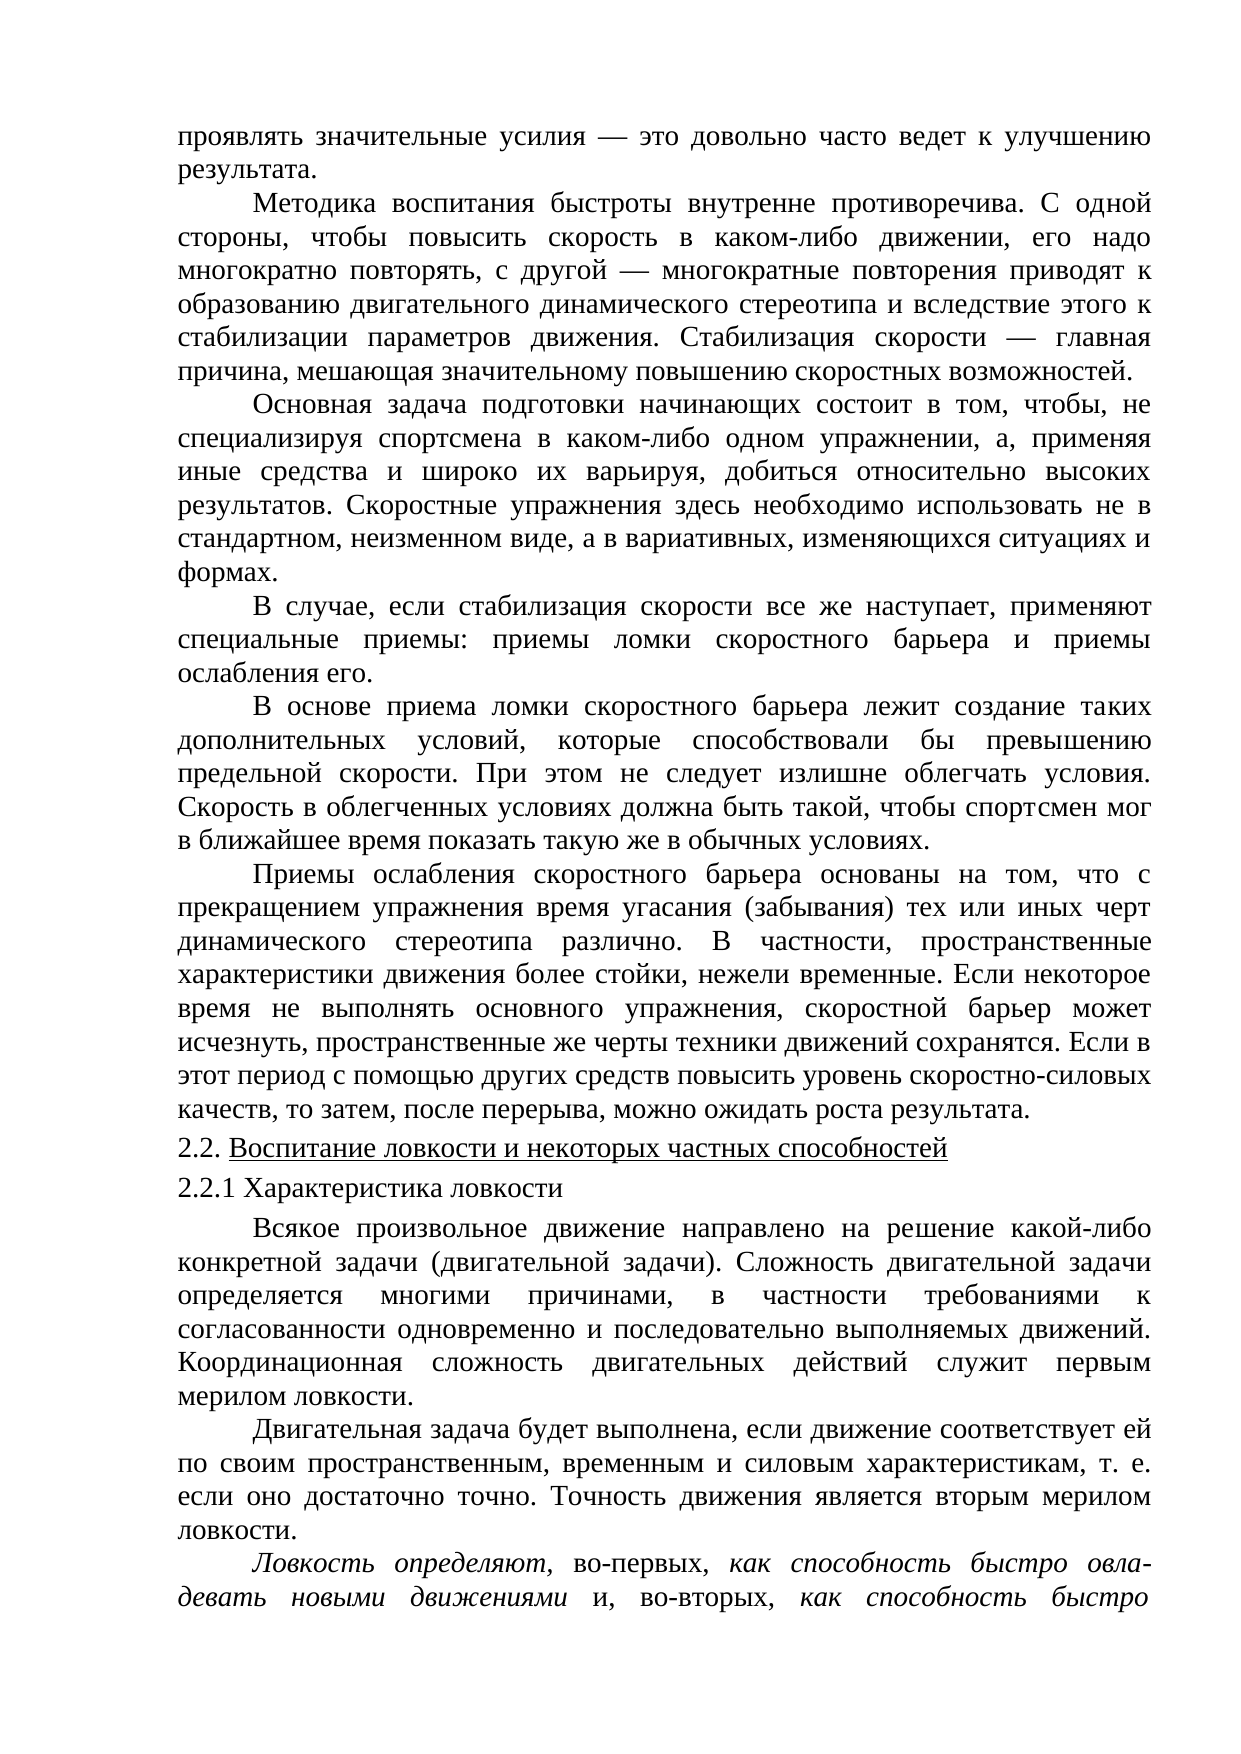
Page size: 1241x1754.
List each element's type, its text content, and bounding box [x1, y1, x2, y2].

text Приемы ослабления скоростного барьера основаны на том, что с прекращением упражнения время угасания (забывания) тех или иных черт динамического стереотипа различно. В частности, пространственные характеристики движения более стойки, нежели временные. Если некоторое время не выполнять основного упражнения, скоростной барьер может исчезнуть, пространственные же черты техники движений сохранятся. Если в этот период с помощью других средств повысить уровень скоростно-силовых качеств, то затем, после перерыва, можно ожидать роста результата. [177, 856, 1152, 1124]
subtitle 2.2.1 Характеристика ловкости [177, 1170, 1152, 1204]
text В основе приема ломки скоростного барьера лежит создание таких дополнительных условий, которые способствовали бы превышению предельной скорости. При этом не следует излишне облегчать условия. Скорость в облегченных условиях должна быть такой, чтобы спортсмен мог в ближайшее время показать такую же в обычных условиях. [177, 688, 1152, 856]
text В случае, если стабилизация скорости все же наступает, применяют специальные приемы: приемы ломки скоростного барьера и приемы ослабления его. [177, 588, 1152, 688]
text Всякое произвольное движение направлено на решение какой-либо конкретной задачи (двигательной задачи). Сложность двигательной задачи определяется многими причинами, в частности требованиями к согласованности одновременно и последовательно выполняемых движений. Координационная сложность двигательных действий служит первым мерилом ловкости. [177, 1210, 1152, 1411]
text Двигательная задача будет выполнена, если движение соответствует ей по своим пространственным, временным и силовым характеристикам, т. е. если оно достаточно точно. Точность движения является вторым мерилом ловкости. [177, 1411, 1152, 1546]
text Методика воспитания быстроты внутренне противоречива. С одной стороны, чтобы повысить скорость в каком-либо движении, его надо многократно повторять, с другой — многократные повторения приводят к образованию двигательного динамического стереотипа и вследствие этого к стабилизации параметров движения. Стабилизация скорости — главная причина, мешающая значительному повышению скоростных возможностей. [177, 185, 1152, 386]
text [177, 1546, 1152, 1613]
subtitle 2.2. Воспитание ловкости и некоторых частных способностей [177, 1131, 1152, 1164]
text Основная задача подготовки начинающих состоит в том, чтобы, не специализируя спортсмена в каком-либо одном упражнении, а, применяя иные средства и широко их варьируя, добиться относительно высоких результатов. Скоростные упражнения здесь необходимо использовать не в стандартном, неизменном виде, а в вариативных, изменяющихся ситуациях и формах. [177, 386, 1152, 588]
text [177, 118, 1152, 185]
